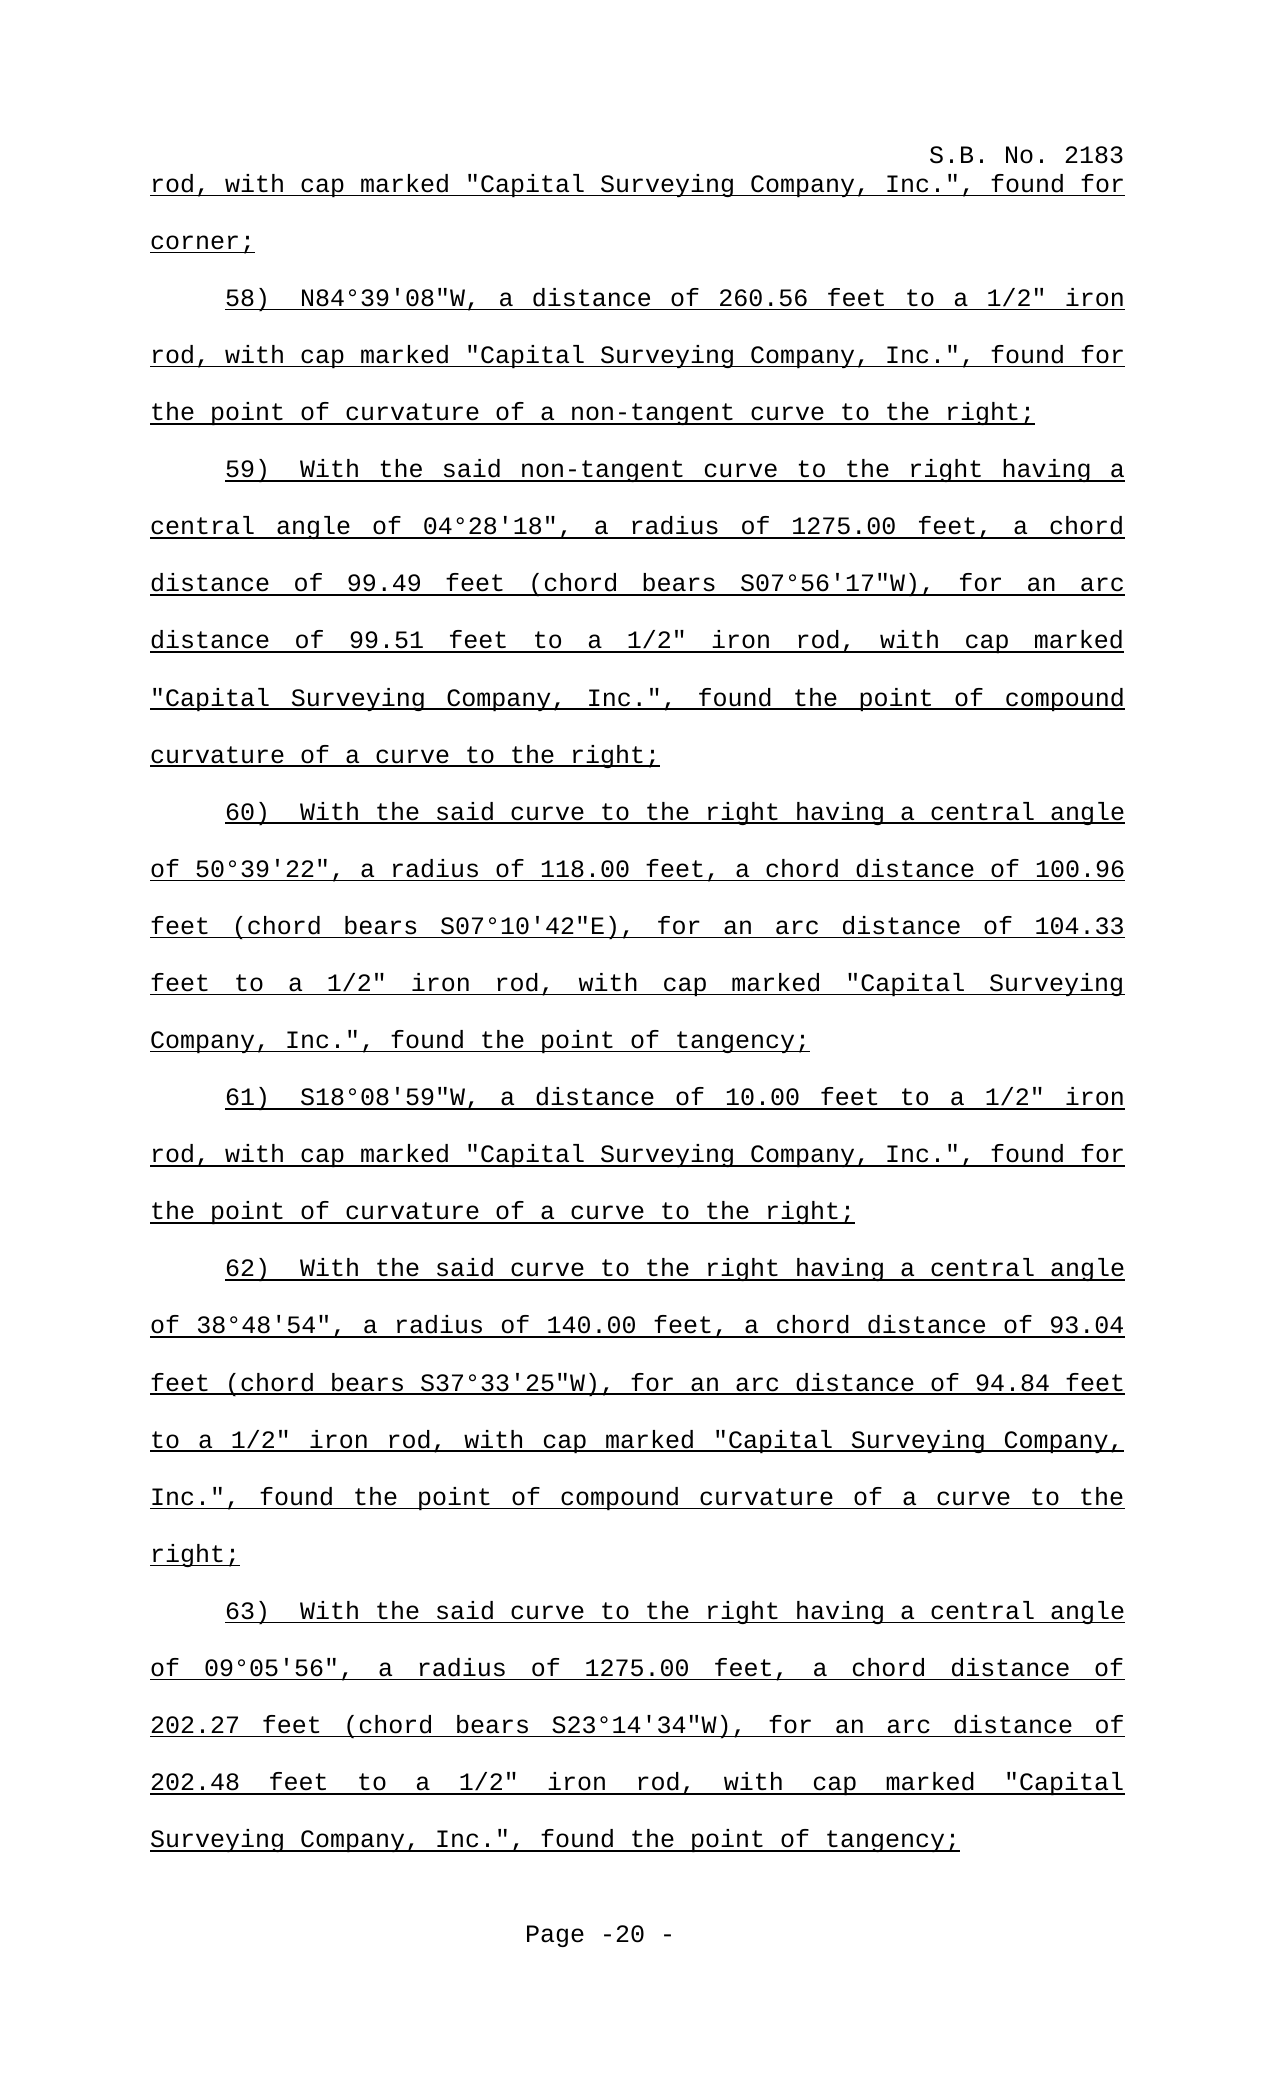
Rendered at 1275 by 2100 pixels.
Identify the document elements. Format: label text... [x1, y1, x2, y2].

text 63) With the said curve to the right having a central angle of 09°05'56", a radius of 1275.00 feet, a chord distance of 202.27 feet (chord bears S23°14'34"W), for an arc distance of 202.48 feet to a 1/2" iron rod, with cap marked "Capital Surveying Company, Inc.", found the point of tangency; [150, 1598, 1125, 1679]
text 62) With the said curve to the right having a central angle of 38°48'54", a radius of 140.00 feet, a chord distance of 93.04 feet (chord bears S37°33'25"W), for an arc distance of 94.84 feet to a 1/2" iron rod, with cap marked "Capital Surveying Company, Inc.", found the point of compound curvature of a curve to the right; [150, 1338, 1125, 1393]
text 61) S18°08'59"W, a distance of 10.00 feet to a 1/2" iron rod, with cap marked "Capital Surveying Company, Inc.", found for the point of curvature of a curve to the right; [150, 1084, 1125, 1165]
text 63) With the said curve to the right having a central angle of 09°05'56", a radius of 1275.00 feet, a chord distance of 202.27 feet (chord bears S23°14'34"W), for an arc distance of 202.48 feet to a 1/2" iron rod, with cap marked "Capital Surveying Company, Inc.", found the point of tangency; [150, 1680, 1125, 1736]
text 60) With the said curve to the right having a central angle of 50°39'22", a radius of 118.00 feet, a chord distance of 100.96 feet (chord bears S07°10'42"E), for an arc distance of 104.33 feet to a 1/2" iron rod, with cap marked "Capital Surveying Company, Inc.", found the point of tangency; [150, 938, 1125, 994]
text 61) S18°08'59"W, a distance of 10.00 feet to a 1/2" iron rod, with cap marked "Capital Surveying Company, Inc.", found for the point of curvature of a curve to the right; [150, 1167, 1125, 1227]
text 62) With the said curve to the right having a central angle of 38°48'54", a radius of 140.00 feet, a chord distance of 93.04 feet (chord bears S37°33'25"W), for an arc distance of 94.84 feet to a 1/2" iron rod, with cap marked "Capital Surveying Company, Inc.", found the point of compound curvature of a curve to the right; [150, 1509, 1125, 1570]
text 59) With the said non-tangent curve to the right having a central angle of 04°28'18", a radius of 1275.00 feet, a chord distance of 99.49 feet (chord bears S07°56'17"W), for an arc distance of 99.51 feet to a 1/2" iron rod, with cap marked "Capital Surveying Company, Inc.", found the point of compound curvature of a curve to the right; [150, 539, 1125, 594]
text 59) With the said non-tangent curve to the right having a central angle of 04°28'18", a radius of 1275.00 feet, a chord distance of 99.49 feet (chord bears S07°56'17"W), for an arc distance of 99.51 feet to a 1/2" iron rod, with cap marked "Capital Surveying Company, Inc.", found the point of compound curvature of a curve to the right; [150, 710, 1125, 771]
text 58) N84°39'08"W, a distance of 260.56 feet to a 1/2" iron rod, with cap marked "Capital Surveying Company, Inc.", found for the point of curvature of a non-tangent curve to the right; [150, 285, 1125, 366]
text 60) With the said curve to the right having a central angle of 50°39'22", a radius of 118.00 feet, a chord distance of 100.96 feet (chord bears S07°10'42"E), for an arc distance of 104.33 feet to a 1/2" iron rod, with cap marked "Capital Surveying Company, Inc.", found the point of tangency; [150, 881, 1125, 937]
text 62) With the said curve to the right having a central angle of 38°48'54", a radius of 140.00 feet, a chord distance of 93.04 feet (chord bears S37°33'25"W), for an arc distance of 94.84 feet to a 1/2" iron rod, with cap marked "Capital Surveying Company, Inc.", found the point of compound curvature of a curve to the right; [150, 1256, 1125, 1336]
text 63) With the said curve to the right having a central angle of 09°05'56", a radius of 1275.00 feet, a chord distance of 202.27 feet (chord bears S23°14'34"W), for an arc distance of 202.48 feet to a 1/2" iron rod, with cap marked "Capital Surveying Company, Inc.", found the point of tangency; [150, 1795, 1125, 1855]
text 58) N84°39'08"W, a distance of 260.56 feet to a 1/2" iron rod, with cap marked "Capital Surveying Company, Inc.", found for the point of curvature of a non-tangent curve to the right; [150, 367, 1125, 428]
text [150, 196, 1125, 257]
text 62) With the said curve to the right having a central angle of 38°48'54", a radius of 140.00 feet, a chord distance of 93.04 feet (chord bears S37°33'25"W), for an arc distance of 94.84 feet to a 1/2" iron rod, with cap marked "Capital Surveying Company, Inc.", found the point of compound curvature of a curve to the right; [150, 1395, 1125, 1508]
text 60) With the said curve to the right having a central angle of 50°39'22", a radius of 118.00 feet, a chord distance of 100.96 feet (chord bears S07°10'42"E), for an arc distance of 104.33 feet to a 1/2" iron rod, with cap marked "Capital Surveying Company, Inc.", found the point of tangency; [150, 995, 1125, 1056]
text 59) With the said non-tangent curve to the right having a central angle of 04°28'18", a radius of 1275.00 feet, a chord distance of 99.49 feet (chord bears S07°56'17"W), for an arc distance of 99.51 feet to a 1/2" iron rod, with cap marked "Capital Surveying Company, Inc.", found the point of compound curvature of a curve to the right; [150, 457, 1125, 537]
text 63) With the said curve to the right having a central angle of 09°05'56", a radius of 1275.00 feet, a chord distance of 202.27 feet (chord bears S23°14'34"W), for an arc distance of 202.48 feet to a 1/2" iron rod, with cap marked "Capital Surveying Company, Inc.", found the point of tangency; [150, 1737, 1125, 1793]
text 59) With the said non-tangent curve to the right having a central angle of 04°28'18", a radius of 1275.00 feet, a chord distance of 99.49 feet (chord bears S07°56'17"W), for an arc distance of 99.51 feet to a 1/2" iron rod, with cap marked "Capital Surveying Company, Inc.", found the point of compound curvature of a curve to the right; [150, 596, 1125, 708]
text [150, 171, 1125, 195]
text 60) With the said curve to the right having a central angle of 50°39'22", a radius of 118.00 feet, a chord distance of 100.96 feet (chord bears S07°10'42"E), for an arc distance of 104.33 feet to a 1/2" iron rod, with cap marked "Capital Surveying Company, Inc.", found the point of tangency; [150, 799, 1125, 880]
